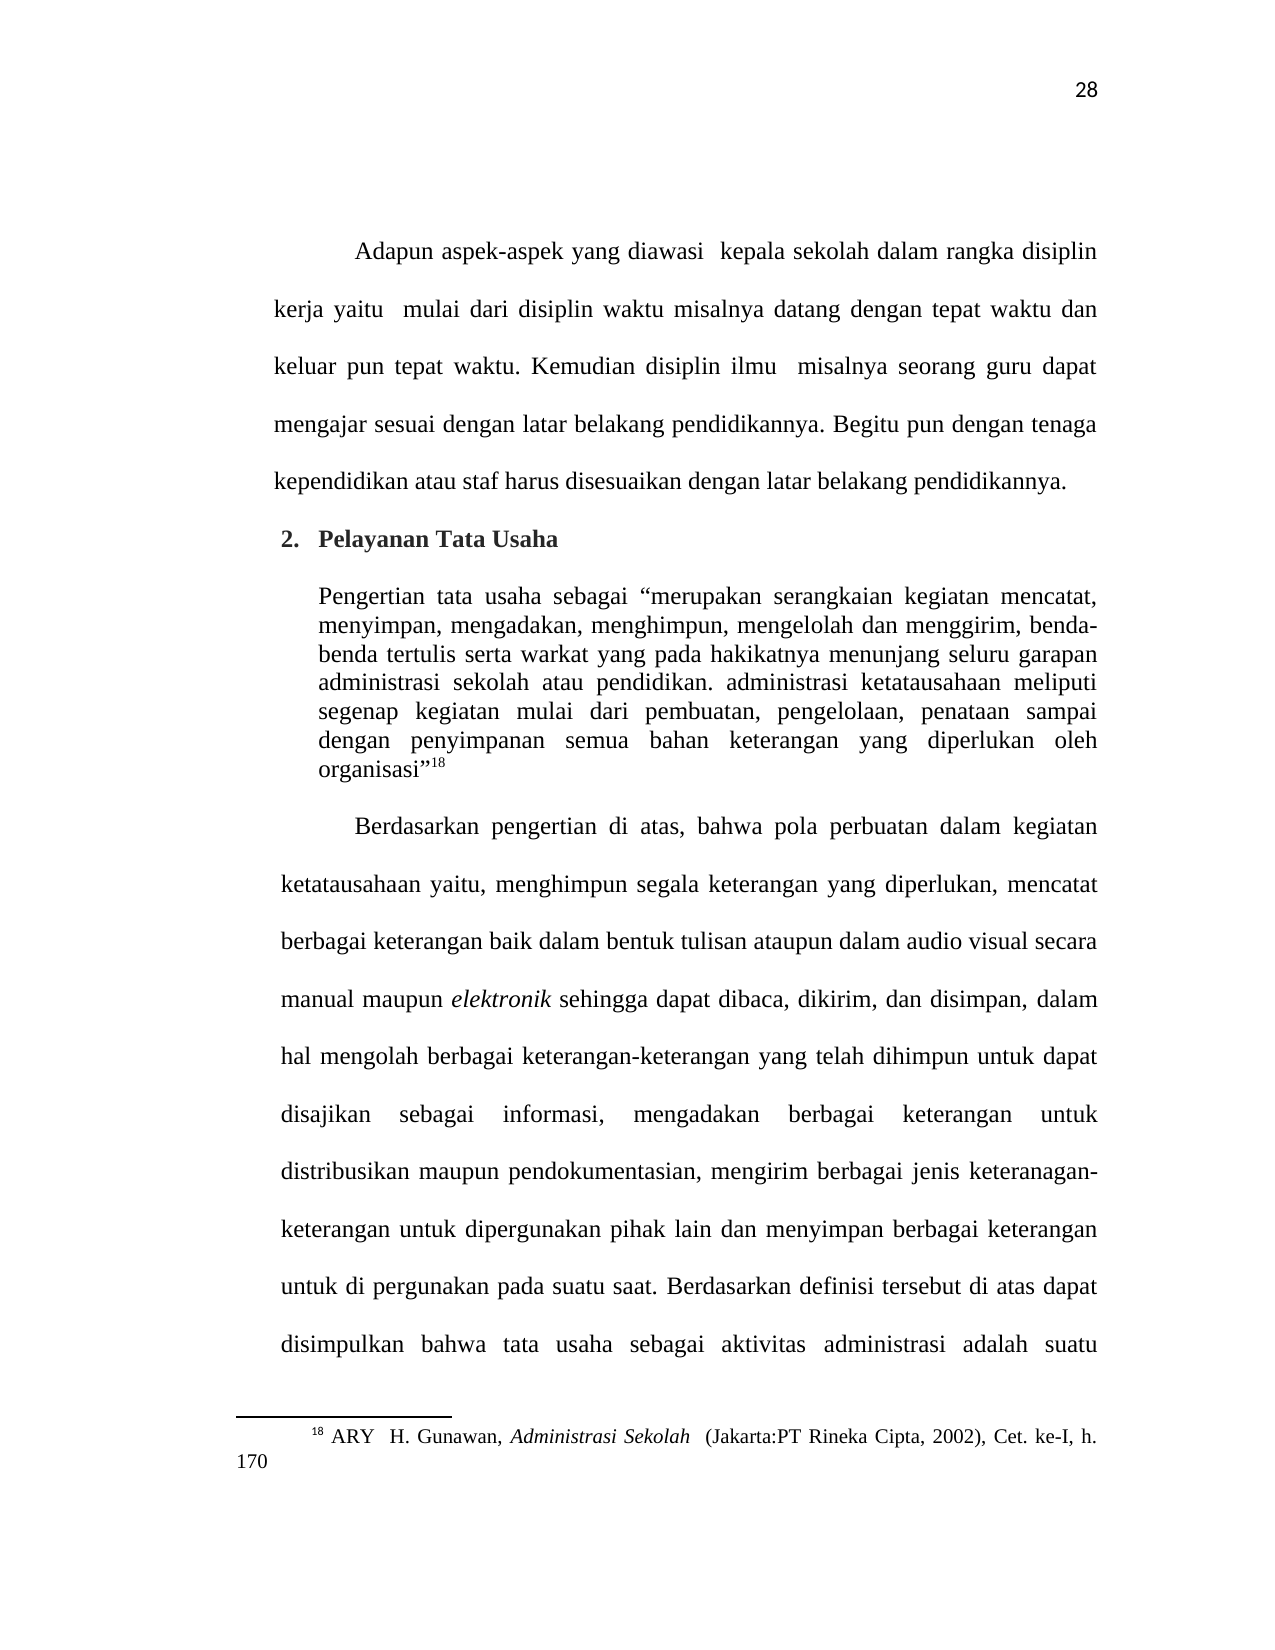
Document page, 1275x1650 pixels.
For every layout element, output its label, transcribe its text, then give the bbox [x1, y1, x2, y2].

list Pengertian tata usaha sebagai “merupakan serangkaian kegiatan mencatat, menyimpan, mengadakan, menghimpun, mengelolah dan menggirim, benda-benda tertulis serta warkat yang pada hakikatnya menunjang seluru garapan administrasi sekolah atau pendidikan. administrasi ketatausahaan meliputi segenap kegiatan mulai dari pembuatan, pengelolaan, penataan sampai dengan penyimpanan semua bahan keterangan yang diperlukan oleh organisasi” [318, 581, 1098, 782]
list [281, 811, 1098, 1357]
list Adapun aspek-aspek yang diawasi kepala sekolah dalam rangka disiplin kerja yaitu mulai dari disiplin waktu misalnya datang dengan tepat waktu dan keluar pun tepat waktu. Kemudian disiplin ilmu misalnya seorang guru dapat mengajar sesuai dengan latar belakang pendidikannya. Begitu pun dengan tenaga kependidikan atau staf harus disesuaikan dengan latar belakang pendidikannya. [274, 236, 1098, 495]
list Pelayanan Tata Usaha [281, 524, 1098, 552]
